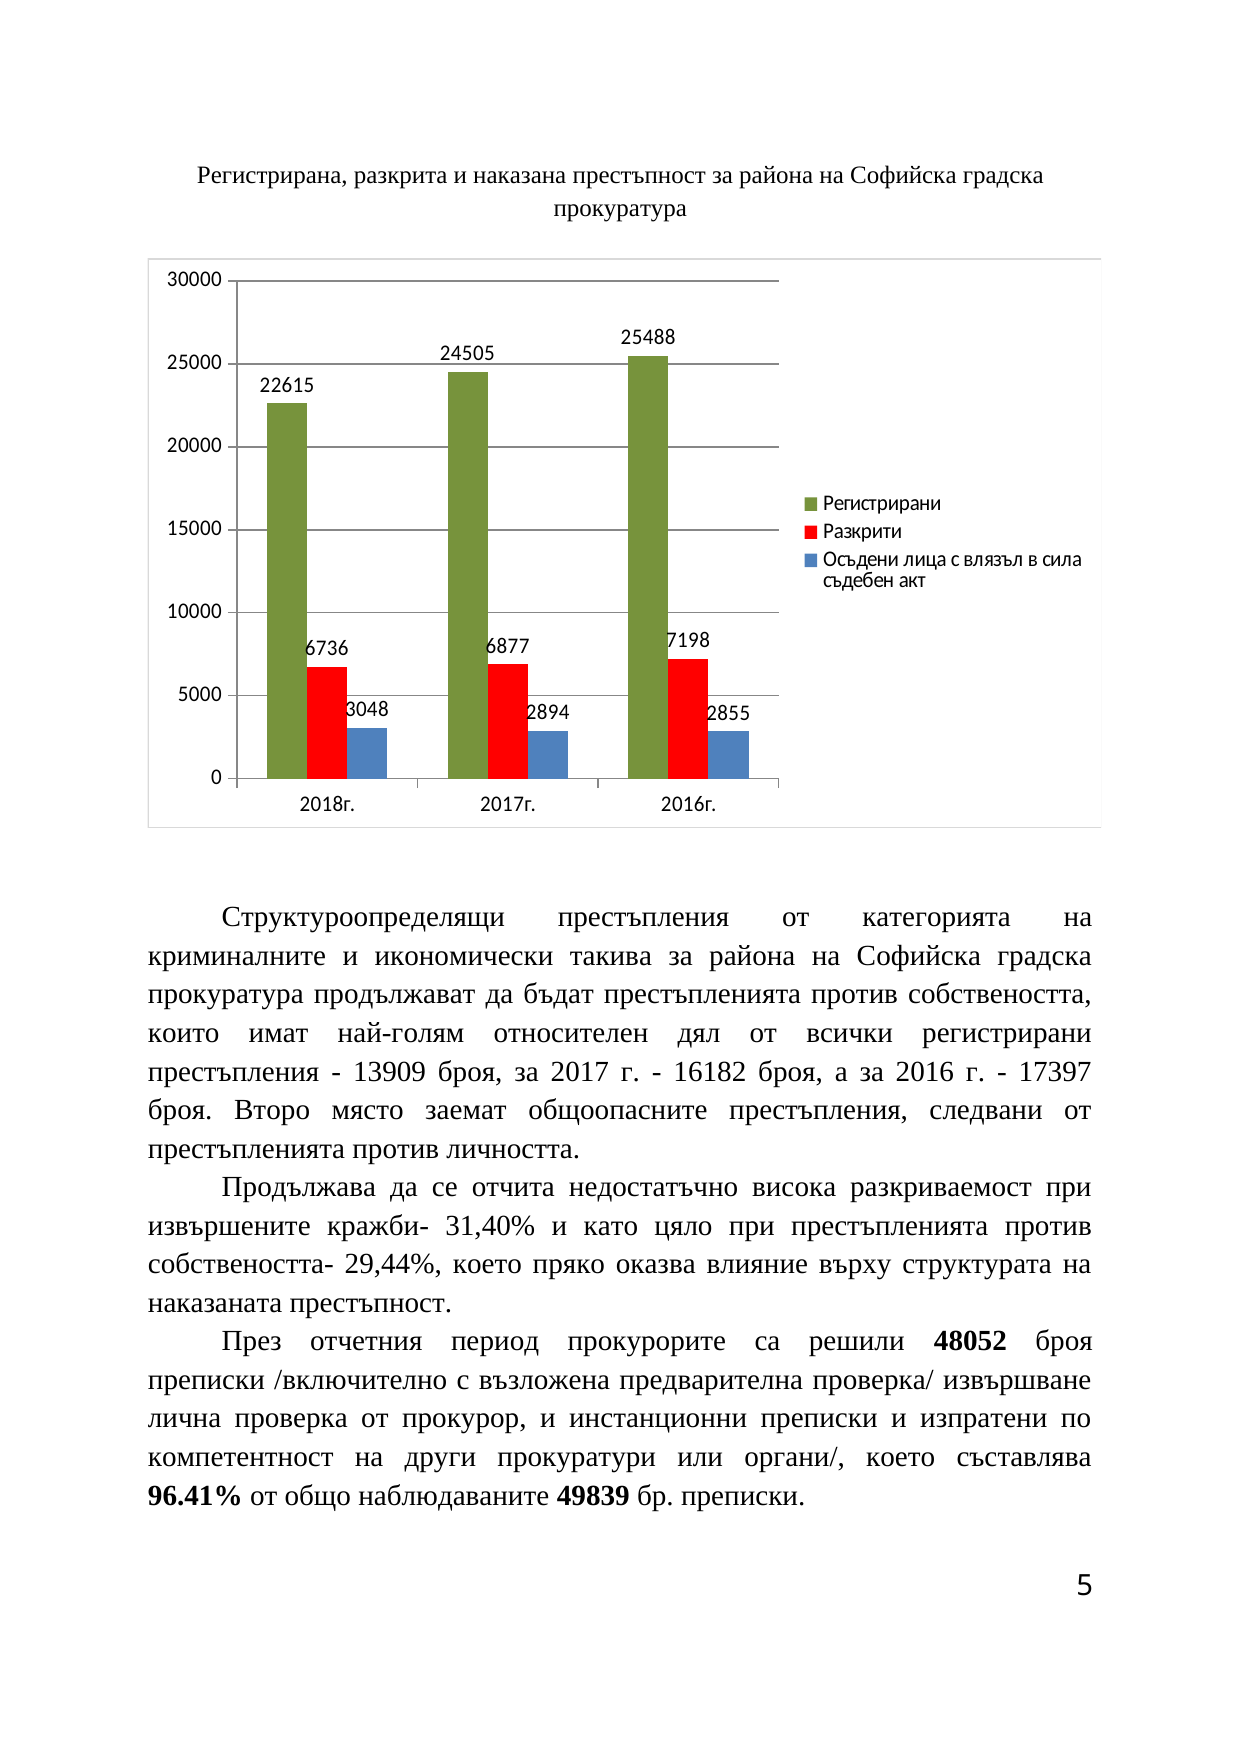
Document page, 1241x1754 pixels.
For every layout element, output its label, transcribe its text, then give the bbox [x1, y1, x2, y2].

text През отчетния период прокурорите са решили 48052 броя преписки /включително с възложена предварителна проверка/ извършване лична проверка от прокурор, и инстанционни преписки и изпратени по компетентност на други прокуратури или органи/, което съставлява 96.41% от общо наблюдаваните 49839 бр. преписки. [148, 1323, 1092, 1511]
text Продължава да се отчита недостатъчно висока разкриваемост при извършените кражби- 31,40% и като цяло при престъпленията против собствеността- 29,44%, което пряко оказва влияние върху структурата на наказаната престъпност. [148, 1169, 1092, 1318]
text Структуроопределящи престъпления от категорията на криминалните и икономически такива за района на Софийска градска прокуратура продължават да бъдат престъпленията против собствеността, които имат най-голям относителен дял от всички регистрирани престъпления - 13909 броя, за 2017 г. - 16182 броя, а за 2016 г. - 17397 броя. Второ място заемат общоопасните престъпления, следвани от престъпленията против личността. [148, 899, 1092, 1164]
text Регистрирана, разкрита и наказана престъпност за района на Софийска градска прокуратура [148, 160, 1092, 221]
